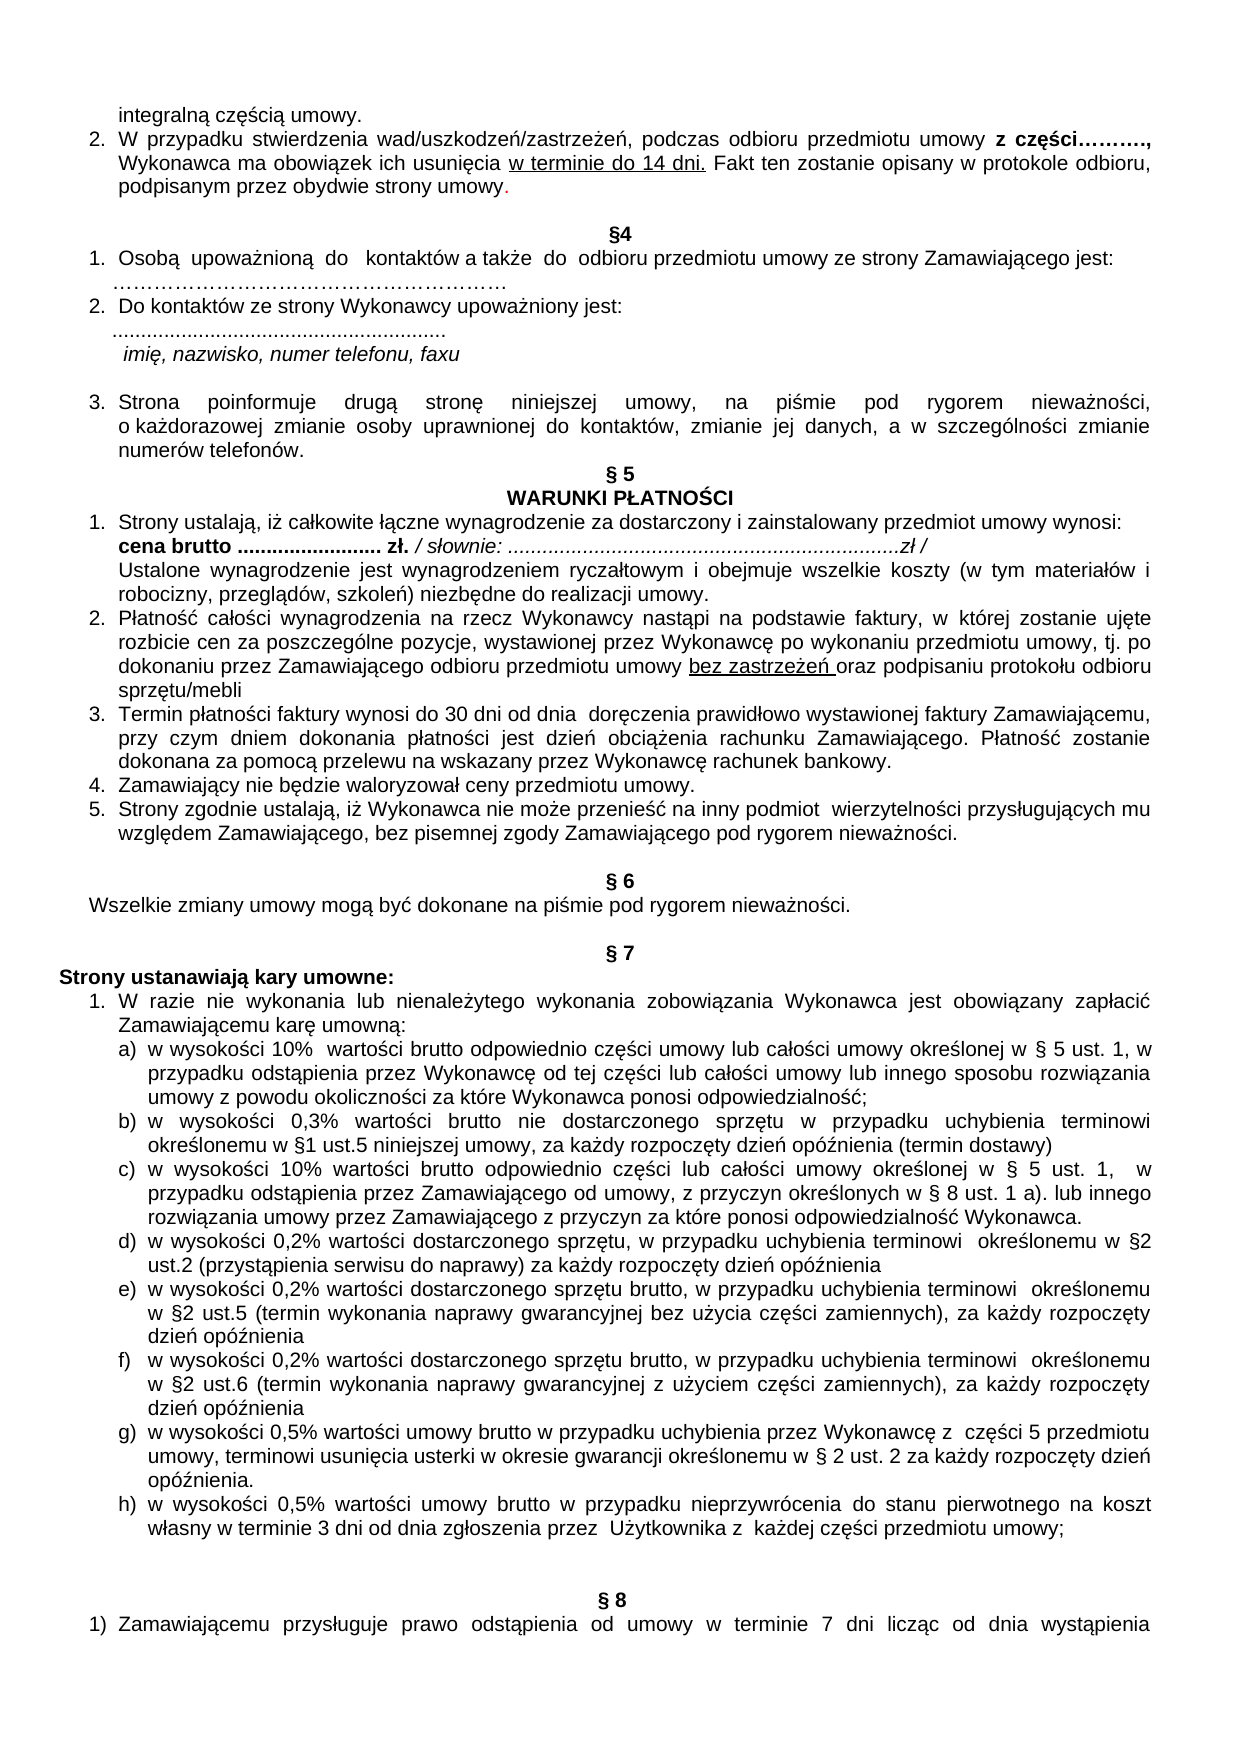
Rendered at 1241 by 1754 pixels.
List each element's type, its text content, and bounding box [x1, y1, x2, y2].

list w wysokości 10% wartości brutto odpowiednio części lub całości umowy określonej w § 5 ust. 1, w przypadku odstąpienia przez Zamawiającego od umowy, z przyczyn określonych w § 8 ust. 1 a). lub innego rozwiązania umowy przez Zamawiającego z przyczyn za które ponosi odpowiedzialność Wykonawca. [118, 1157, 1152, 1228]
list w wysokości 10% wartości brutto odpowiednio części umowy lub całości umowy określonej w § 5 ust. 1, w przypadku odstąpienia przez Wykonawcę od tej części lub całości umowy lub innego sposobu rozwiązania umowy z powodu okoliczności za które Wykonawca ponosi odpowiedzialność; [118, 1037, 1152, 1109]
text WARUNKI PŁATNOŚCI [148, 486, 1093, 510]
text imię, nazwisko, numer telefonu, faxu [88, 342, 1152, 366]
list w wysokości 0,2% wartości dostarczonego sprzętu brutto, w przypadku uchybienia terminowi określonemu w §2 ust.5 (termin wykonania naprawy gwarancyjnej bez użycia części zamiennych), za każdy rozpoczęty dzień opóźnienia [118, 1276, 1152, 1348]
list Płatność całości wynagrodzenia na rzecz Wykonawcy nastąpi na podstawie faktury, w której zostanie ujęte rozbicie cen za poszczególne pozycje, wystawionej przez Wykonawcę po wykonaniu przedmiotu umowy, tj. po dokonaniu przez Zamawiającego odbioru przedmiotu umowy bez zastrzeżeń oraz podpisaniu protokołu odbioru sprzętu/mebli [88, 606, 1152, 701]
list Osobą upoważnioną do kontaktów a także do odbioru przedmiotu umowy ze strony Zamawiającego jest: [88, 246, 1152, 270]
text .......................................................... [88, 318, 1152, 342]
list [88, 1612, 1152, 1636]
list w wysokości 0,2% wartości dostarczonego sprzętu, w przypadku uchybienia terminowi określonemu w §2 ust.2 (przystąpienia serwisu do naprawy) za każdy rozpoczęty dzień opóźnienia [118, 1228, 1152, 1276]
text cena brutto ......................... zł. / słownie: ....................................................................zł / [118, 534, 1152, 558]
list w wysokości 0,3% wartości brutto nie dostarczonego sprzętu w przypadku uchybienia terminowi określonemu w §1 ust.5 niniejszej umowy, za każdy rozpoczęty dzień opóźnienia (termin dostawy) [118, 1109, 1152, 1157]
list Strony ustalają, iż całkowite łączne wynagrodzenie za dostarczony i zainstalowany przedmiot umowy wynosi: [88, 510, 1152, 534]
list w wysokości 0,5% wartości umowy brutto w przypadku uchybienia przez Wykonawcę z części 5 przedmiotu umowy, terminowi usunięcia usterki w okresie gwarancji określonemu w § 2 ust. 2 za każdy rozpoczęty dzień opóźnienia. [118, 1420, 1152, 1492]
list Zamawiający nie będzie waloryzował ceny przedmiotu umowy. [88, 773, 1152, 797]
text § 5 [148, 462, 1093, 486]
text § 7 [88, 941, 1152, 965]
text Strony ustanawiają kary umowne: [59, 965, 1152, 989]
text Ustalone wynagrodzenie jest wynagrodzeniem ryczałtowym i obejmuje wszelkie koszty (w tym materiałów i robocizny, przeglądów, szkoleń) niezbędne do realizacji umowy. [118, 558, 1152, 606]
text § 6 [148, 869, 1093, 893]
list Strona poinformuje drugą stronę niniejszej umowy, na piśmie pod rygorem nieważności, o każdorazowej zmianie osoby uprawnionej do kontaktów, zmianie jej danych, a w szczególności zmianie numerów telefonów. [88, 390, 1152, 462]
text § 8 [185, 1588, 1093, 1612]
text ………………………………………………… [88, 270, 1152, 294]
list Termin płatności faktury wynosi do 30 dni od dnia doręczenia prawidłowo wystawionej faktury Zamawiającemu, przy czym dniem dokonania płatności jest dzień obciążenia rachunku Zamawiającego. Płatność zostanie dokonana za pomocą przelewu na wskazany przez Wykonawcę rachunek bankowy. [88, 701, 1152, 773]
list W przypadku stwierdzenia wad/uszkodzeń/zastrzeżeń, podczas odbioru przedmiotu umowy z części………., Wykonawca ma obowiązek ich usunięcia w terminie do 14 dni. Fakt ten zostanie opisany w protokole odbioru, podpisanym przez obydwie strony umowy. [88, 126, 1152, 198]
list W razie nie wykonania lub nienależytego wykonania zobowiązania Wykonawca jest obowiązany zapłacić Zamawiającemu karę umowną: [88, 989, 1152, 1037]
list Strony zgodnie ustalają, iż Wykonawca nie może przenieść na inny podmiot wierzytelności przysługujących mu względem Zamawiającego, bez pisemnej zgody Zamawiającego pod rygorem nieważności. [88, 797, 1152, 845]
list w wysokości 0,5% wartości umowy brutto w przypadku nieprzywrócenia do stanu pierwotnego na koszt własny w terminie 3 dni od dnia zgłoszenia przez Użytkownika z każdej części przedmiotu umowy; [118, 1492, 1152, 1540]
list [88, 102, 1152, 126]
list w wysokości 0,2% wartości dostarczonego sprzętu brutto, w przypadku uchybienia terminowi określonemu w §2 ust.6 (termin wykonania naprawy gwarancyjnej z użyciem części zamiennych), za każdy rozpoczęty dzień opóźnienia [118, 1348, 1152, 1420]
text Wszelkie zmiany umowy mogą być dokonane na piśmie pod rygorem nieważności. [88, 893, 1152, 917]
list Do kontaktów ze strony Wykonawcy upoważniony jest: [88, 294, 1152, 318]
text §4 [88, 222, 1152, 246]
